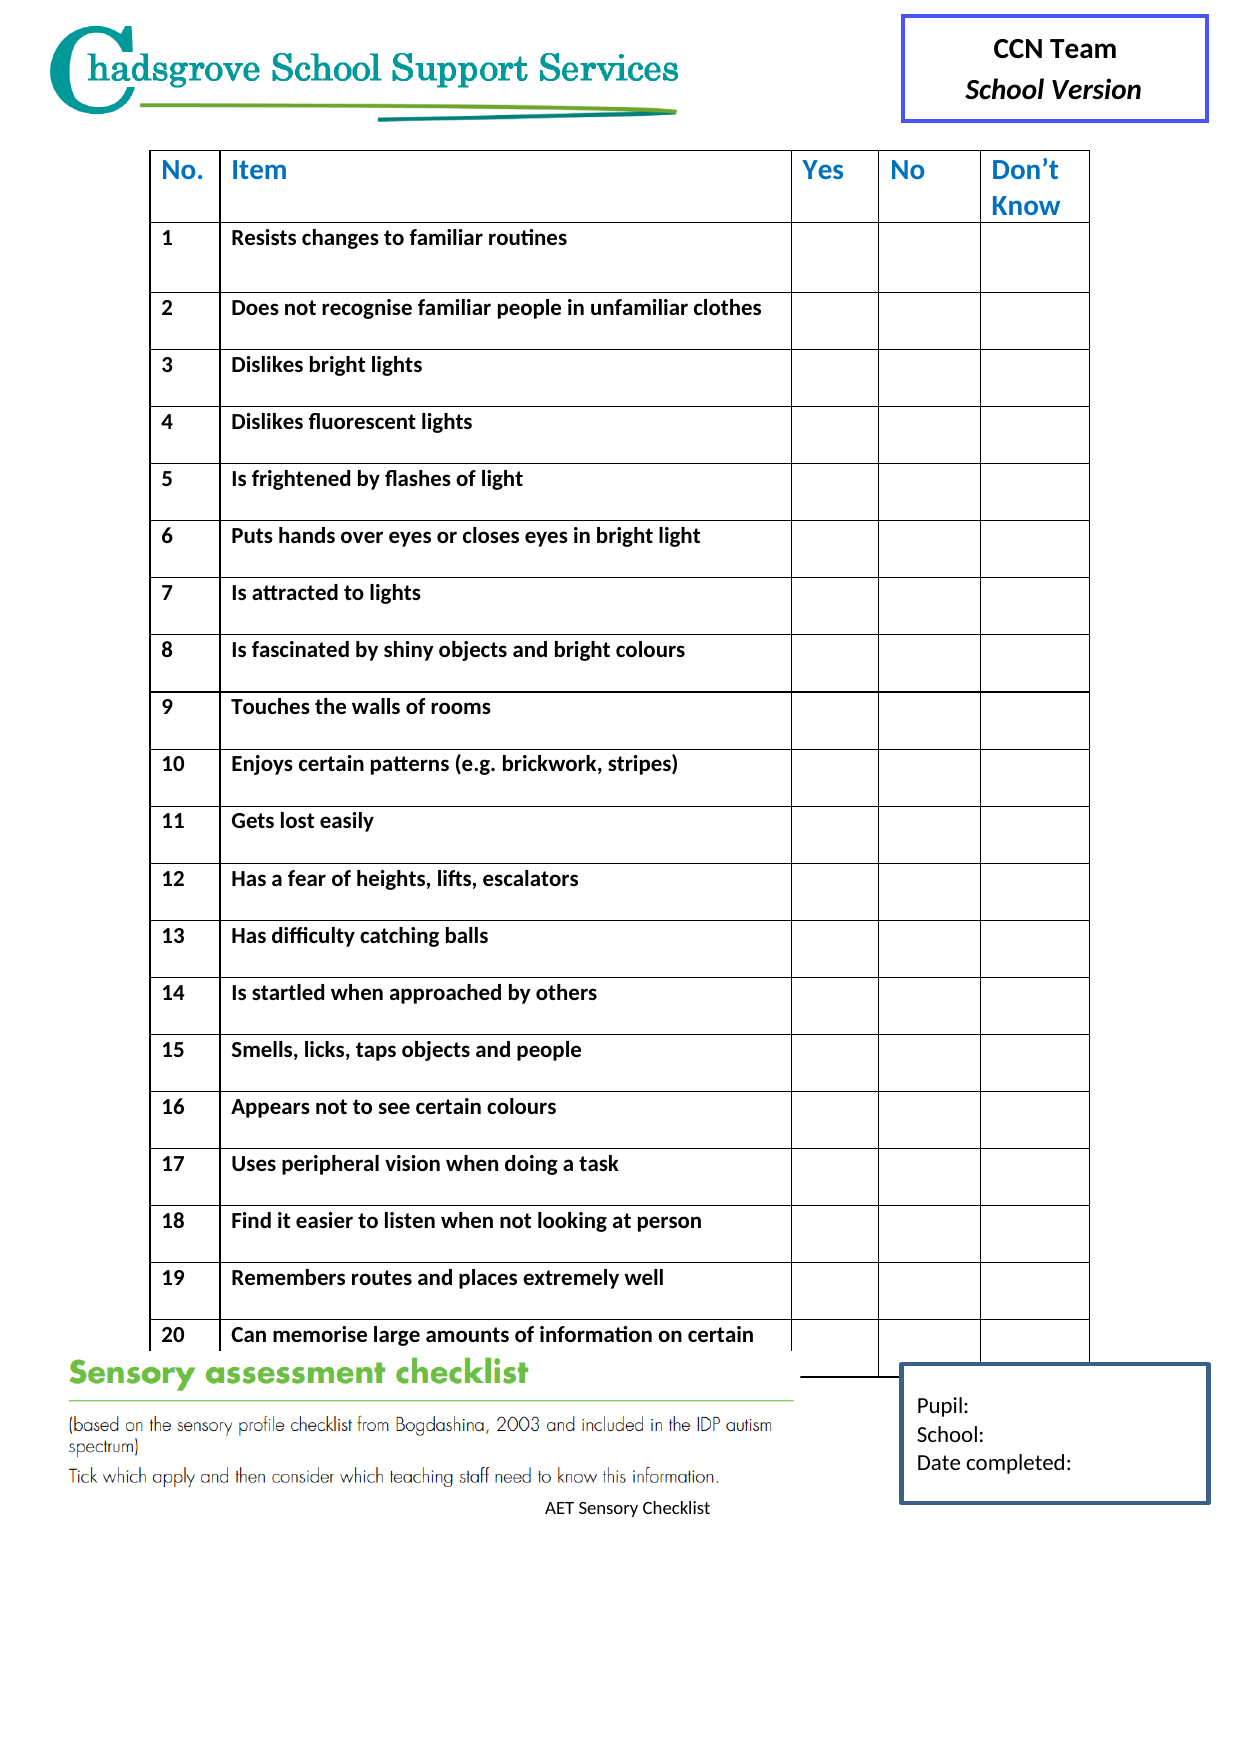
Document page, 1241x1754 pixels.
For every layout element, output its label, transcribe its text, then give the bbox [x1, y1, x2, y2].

table_cell [879, 578, 980, 634]
table_cell Gets lost easily [221, 807, 791, 863]
table_cell 19 [151, 1263, 219, 1319]
table_cell Dislikes bright lights [221, 350, 791, 406]
table_cell Is startled when approached by others [221, 978, 791, 1034]
table_cell [879, 223, 980, 292]
table_cell [792, 521, 878, 577]
table_cell [792, 407, 878, 463]
table_cell [879, 521, 980, 577]
table_cell 13 [151, 921, 219, 977]
table_cell [981, 578, 1089, 634]
table_cell [981, 293, 1089, 349]
table_cell [981, 223, 1089, 292]
table_cell [879, 293, 980, 349]
table_cell [879, 635, 980, 691]
table_cell [879, 1320, 980, 1376]
table_cell 2 [151, 293, 219, 349]
table_cell [792, 1320, 878, 1376]
table_cell Has difficulty catching balls [221, 921, 791, 977]
table_cell Appears not to see certain colours [221, 1092, 791, 1148]
table_header Item [221, 151, 791, 222]
table_cell Puts hands over eyes or closes eyes in bright light [221, 521, 791, 577]
table_cell [879, 693, 980, 748]
table_cell [981, 864, 1089, 920]
table_cell [879, 1149, 980, 1205]
table_cell 20 [151, 1320, 219, 1351]
table_cell 9 [151, 693, 219, 748]
table_cell [879, 407, 980, 463]
table_header No [879, 151, 980, 222]
table_cell [879, 864, 980, 920]
table_cell 8 [151, 635, 219, 691]
table_cell [792, 1206, 878, 1262]
table_cell [792, 464, 878, 520]
table_cell [981, 350, 1089, 406]
table_cell Is fascinated by shiny objects and bright colours [221, 635, 791, 691]
table_cell 5 [151, 464, 219, 520]
table_cell 14 [151, 978, 219, 1034]
table_cell [981, 635, 1089, 691]
table_cell [879, 1263, 980, 1319]
table_cell [879, 350, 980, 406]
table_cell Has a fear of heights, lifts, escalators [221, 864, 791, 920]
table_cell 18 [151, 1206, 219, 1262]
table_cell [879, 1092, 980, 1148]
table_cell [981, 1206, 1089, 1262]
table_cell Touches the walls of rooms [221, 693, 791, 748]
table_cell 17 [151, 1149, 219, 1205]
table_cell 15 [151, 1035, 219, 1091]
table_cell [981, 1035, 1089, 1091]
table_cell 6 [151, 521, 219, 577]
table_cell [981, 1149, 1089, 1205]
table_cell 4 [151, 407, 219, 463]
table_cell Resists changes to familiar routines [221, 223, 791, 292]
table_cell Enjoys certain patterns (e.g. brickwork, stripes) [221, 750, 791, 806]
table_cell [981, 1263, 1089, 1319]
table_cell Can memorise large amounts of information on certain topics [221, 1320, 791, 1351]
table_cell Remembers routes and places extremely well [221, 1263, 791, 1319]
table_cell [981, 921, 1089, 977]
table_cell [792, 864, 878, 920]
table_cell Dislikes fluorescent lights [221, 407, 791, 463]
table_cell [879, 750, 980, 806]
table_cell Find it easier to listen when not looking at person [221, 1206, 791, 1262]
table_cell [981, 1092, 1089, 1148]
table_cell [792, 693, 878, 748]
table_cell [792, 293, 878, 349]
picture [33, 13, 714, 145]
table_cell [792, 921, 878, 977]
table_cell [792, 578, 878, 634]
table_cell [879, 978, 980, 1034]
table_cell [792, 1263, 878, 1319]
table_cell Does not recognise familiar people in unfamiliar clothes [221, 293, 791, 349]
table_cell [792, 223, 878, 292]
table_cell 12 [151, 864, 219, 920]
table_cell [879, 1206, 980, 1262]
table_cell [879, 807, 980, 863]
table_cell [792, 750, 878, 806]
table_header No. [151, 151, 219, 222]
table_header Don’t Know [981, 151, 1089, 222]
table_cell [981, 693, 1089, 748]
table_cell [981, 978, 1089, 1034]
table_cell 3 [151, 350, 219, 406]
table_cell [981, 1320, 1089, 1362]
table_cell [879, 921, 980, 977]
table_cell [792, 1092, 878, 1148]
table_cell [981, 407, 1089, 463]
table_cell [792, 1035, 878, 1091]
table_cell 10 [151, 750, 219, 806]
picture [47, 1351, 801, 1498]
table_cell [792, 635, 878, 691]
table_cell 16 [151, 1092, 219, 1148]
table_cell [792, 350, 878, 406]
table_cell [981, 464, 1089, 520]
table_cell [792, 978, 878, 1034]
table_cell 7 [151, 578, 219, 634]
table_cell Is frightened by flashes of light [221, 464, 791, 520]
table_header Yes [792, 151, 878, 222]
table_cell Uses peripheral vision when doing a task [221, 1149, 791, 1205]
table_cell [792, 1149, 878, 1205]
table_cell [879, 464, 980, 520]
table_cell 11 [151, 807, 219, 863]
table_cell [981, 521, 1089, 577]
table_cell [879, 1035, 980, 1091]
table_cell [981, 807, 1089, 863]
table_cell Is attracted to lights [221, 578, 791, 634]
table_cell Smells, licks, taps objects and people [221, 1035, 791, 1091]
table_cell [792, 807, 878, 863]
table_cell 1 [151, 223, 219, 292]
table_cell [981, 750, 1089, 806]
